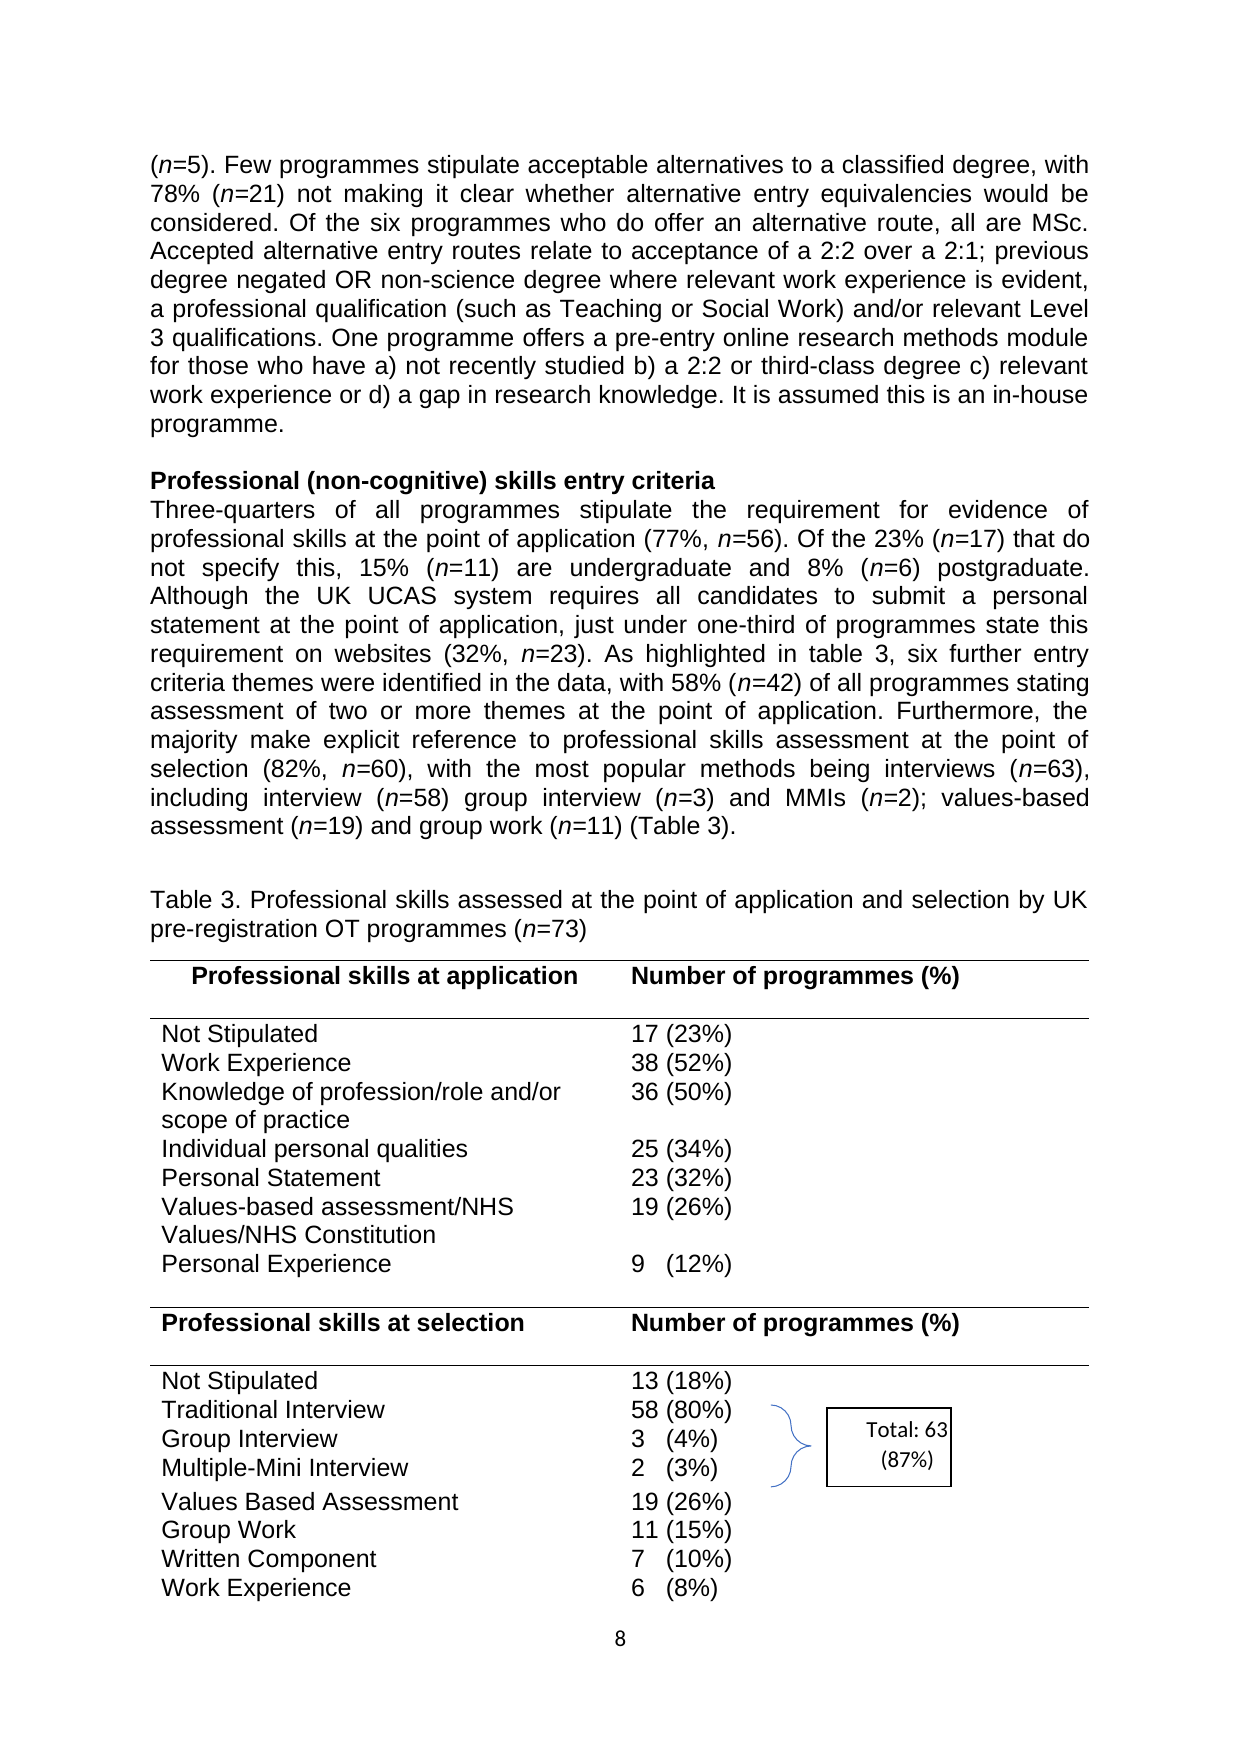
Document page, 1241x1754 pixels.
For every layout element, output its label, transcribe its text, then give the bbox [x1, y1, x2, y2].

table_cell 17 (23%) [620, 1019, 1089, 1048]
table_cell Personal Statement [150, 1163, 619, 1192]
table_header Professional skills at application [150, 961, 619, 1018]
table_cell 13 (18%) [620, 1366, 1089, 1395]
table_cell Traditional Interview Group Interview Multiple-Mini Interview [150, 1395, 619, 1486]
table_cell 36 (50%) [620, 1077, 1089, 1134]
table_cell Individual personal qualities [150, 1134, 619, 1163]
table_header Number of programmes (%) [620, 961, 1089, 1018]
table_cell Professional skills at selection [150, 1308, 619, 1365]
table_cell Work Experience [150, 1573, 619, 1601]
text Professional (non-cognitive) skills entry criteria [150, 466, 1090, 495]
text Three-quarters of all programmes stipulate the requirement for evidence of professional skills at the point of application (77%, n=56). Of the 23% (n=17) that do not specify this, 15% (n=11) are undergraduate and 8% (n=6) postgraduate. Although the UK UCAS system requires all candidates to submit a personal statement at the point of application, just under one-third of programmes state this requirement on websites (32%, n=23). As highlighted in table 3, six further entry criteria themes were identified in the data, with 58% (n=42) of all programmes stating assessment of two or more themes at the point of application. Furthermore, the majority make explicit reference to professional skills assessment at the point of selection (82%, n=60), with the most popular methods being interviews (n=63), including interview (n=58) group interview (n=3) and MMIs (n=2); values-based assessment (n=19) and group work (n=11) (Table 3). [150, 495, 1090, 840]
table_cell Written Component [150, 1544, 619, 1573]
table_cell 6 (8%) [620, 1573, 1089, 1601]
table_cell 25 (34%) [620, 1134, 1089, 1163]
table_cell Values-based assessment/NHS Values/NHS Constitution [150, 1192, 619, 1249]
table_cell 23 (32%) [620, 1163, 1089, 1192]
table_cell Not Stipulated [150, 1366, 619, 1395]
table_cell 58 (80%) 3 (4%) 2 (3%) [620, 1395, 1089, 1486]
table_cell 38 (52%) [620, 1048, 1089, 1077]
table_cell Values Based Assessment [150, 1486, 619, 1515]
table_cell Personal Experience [150, 1249, 619, 1307]
table_cell Group Work [150, 1515, 619, 1544]
table_cell 7 (10%) [620, 1544, 1089, 1573]
text Table 3. Professional skills assessed at the point of application and selection by UK pre-registration OT programmes (n=73) [150, 885, 1090, 943]
table_cell Number of programmes (%) [620, 1308, 1089, 1365]
table_cell Knowledge of profession/role and/or scope of practice [150, 1077, 619, 1134]
table_cell 11 (15%) [620, 1515, 1089, 1544]
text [150, 150, 1090, 437]
table_cell Work Experience [150, 1048, 619, 1077]
table_cell 9 (12%) [620, 1249, 1089, 1307]
table_cell 19 (26%) [620, 1486, 1089, 1515]
table_cell Not Stipulated [150, 1019, 619, 1048]
table_cell 19 (26%) [620, 1192, 1089, 1249]
